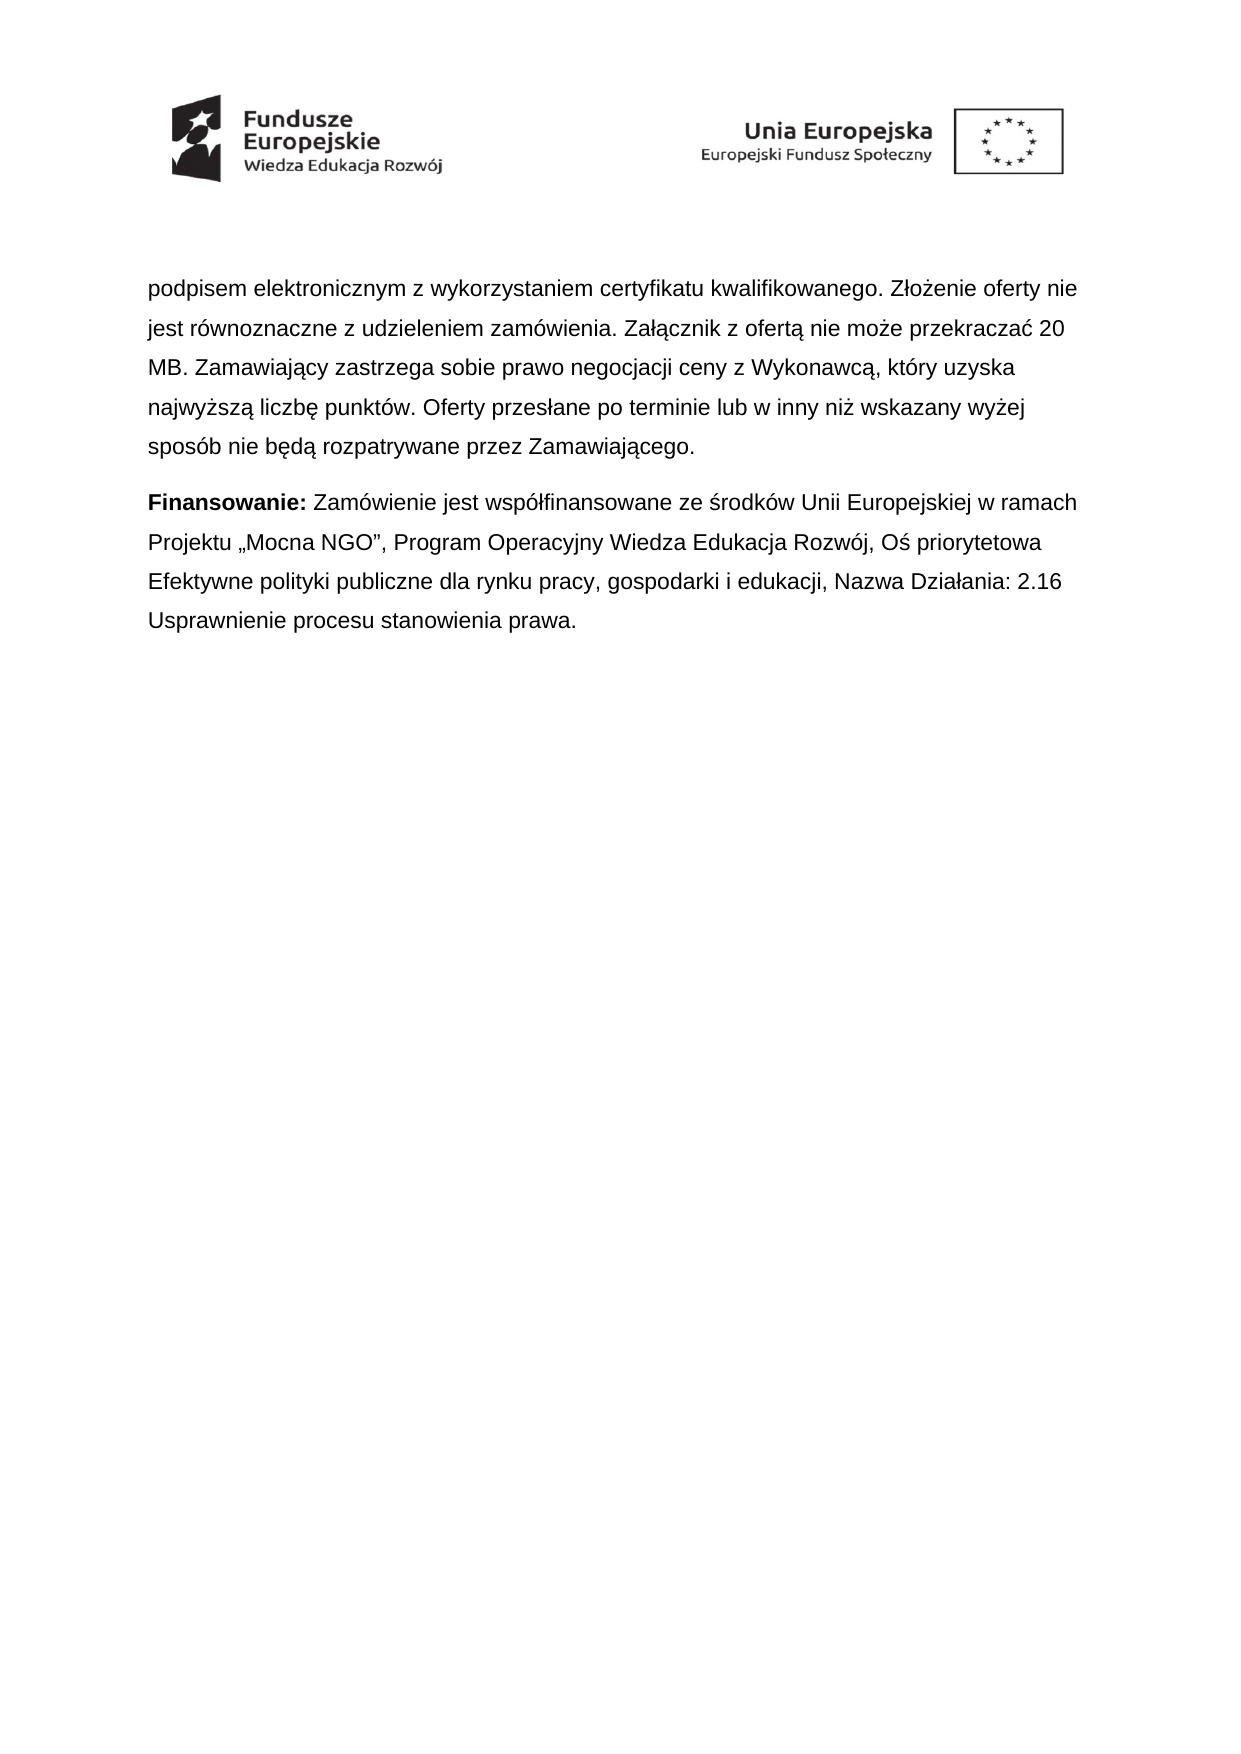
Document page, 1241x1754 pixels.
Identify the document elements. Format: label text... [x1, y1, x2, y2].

text Finansowanie: Zamówienie jest współfinansowane ze środków Unii Europejskiej w ramach Projektu „Mocna NGO”, Program Operacyjny Wiedza Edukacja Rozwój, Oś priorytetowa Efektywne polityki publiczne dla rynku pracy, gospodarki i edukacji, Nazwa Działania: 2.16 Usprawnienie procesu stanowienia prawa. [148, 489, 1093, 634]
picture [147, 72, 1093, 202]
